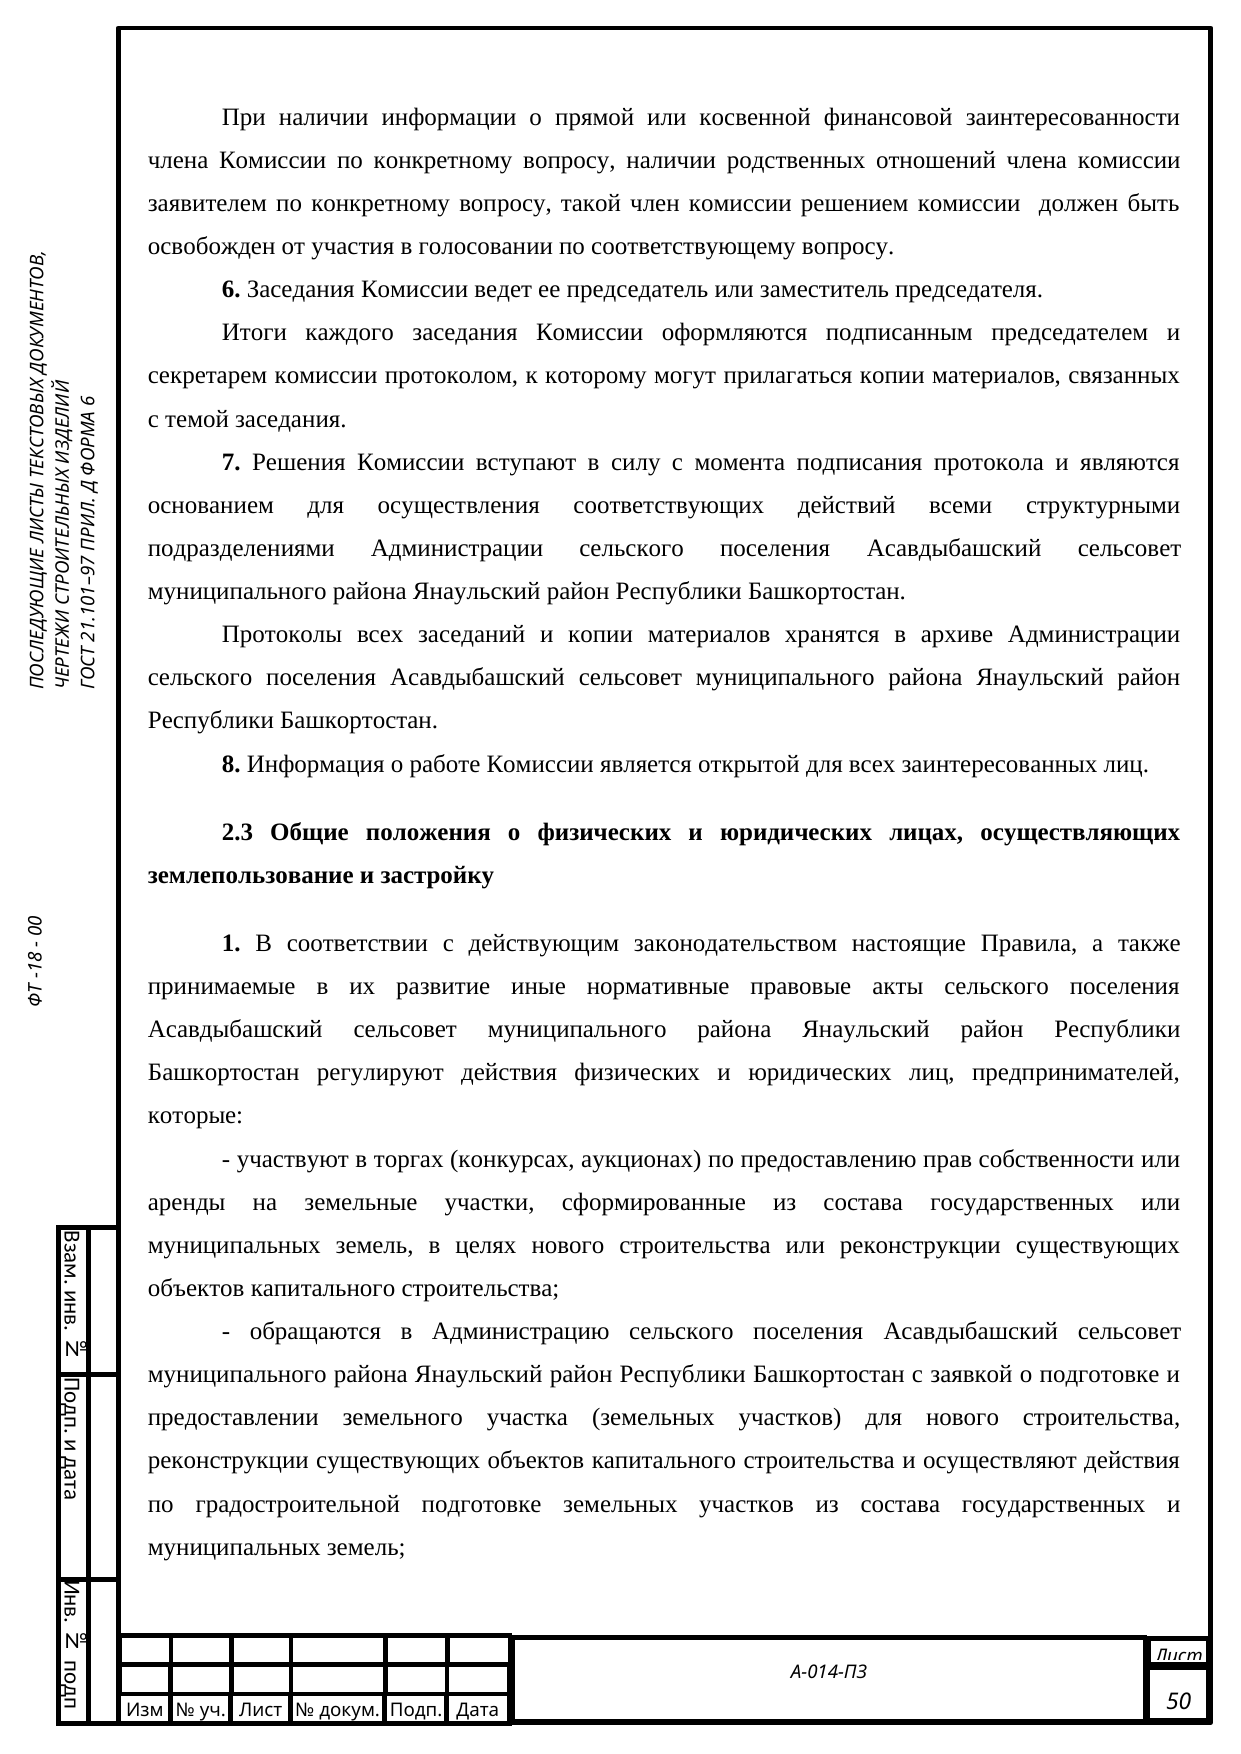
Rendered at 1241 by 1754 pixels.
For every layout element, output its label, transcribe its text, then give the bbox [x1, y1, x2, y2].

text - обращаются в Администрацию сельского поселения Асавдыбашский сельсовет муниципального района Янаульский район Республики Башкортостан с заявкой о подготовке и предоставлении земельного участка (земельных участков) для нового строительства, реконструкции существующих объектов капитального строительства и осуществляют действия по градостроительной подготовке земельных участков из состава государственных и муниципальных земель; [148, 1316, 1181, 1561]
text 6. Заседания Комиссии ведет ее председатель или заместитель председателя. [148, 274, 1181, 303]
text 7. Решения Комиссии вступают в силу с момента подписания протокола и являются основанием для осуществления соответствующих действий всеми структурными подразделениями Администрации сельского поселения Асавдыбашский сельсовет муниципального района Янаульский район Республики Башкортостан. [148, 447, 1181, 605]
text - участвуют в торгах (конкурсах, аукционах) по предоставлению прав собственности или аренды на земельные участки, сформированные из состава государственных или муниципальных земель, в целях нового строительства или реконструкции существующих объектов капитального строительства; [148, 1144, 1181, 1302]
text 1. В соответствии с действующим законодательством настоящие Правила, а также принимаемые в их развитие иные нормативные правовые акты сельского поселения Асавдыбашский сельсовет муниципального района Янаульский район Республики Башкортостан регулируют действия физических и юридических лиц, предпринимателей, которые: [148, 928, 1181, 1129]
text Итоги каждого заседания Комиссии оформляются подписанным председателем и секретарем комиссии протоколом, к которому могут прилагаться копии материалов, связанных с темой заседания. [148, 317, 1181, 432]
text 8. Информация о работе Комиссии является открытой для всех заинтересованных лиц. [148, 749, 1181, 777]
text Протоколы всех заседаний и копии материалов хранятся в архиве Администрации сельского поселения Асавдыбашский сельсовет муниципального района Янаульский район Республики Башкортостан. [148, 619, 1181, 734]
text При наличии информации о прямой или косвенной финансовой заинтересованности члена Комиссии по конкретному вопросу, наличии родственных отношений члена комиссии заявителем по конкретному вопросу, такой член комиссии решением комиссии должен быть освобожден от участия в голосовании по соответствующему вопросу. [148, 102, 1181, 260]
text 2.3 Общие положения о физических и юридических лицах, осуществляющих землепользование и застройку [148, 817, 1181, 889]
